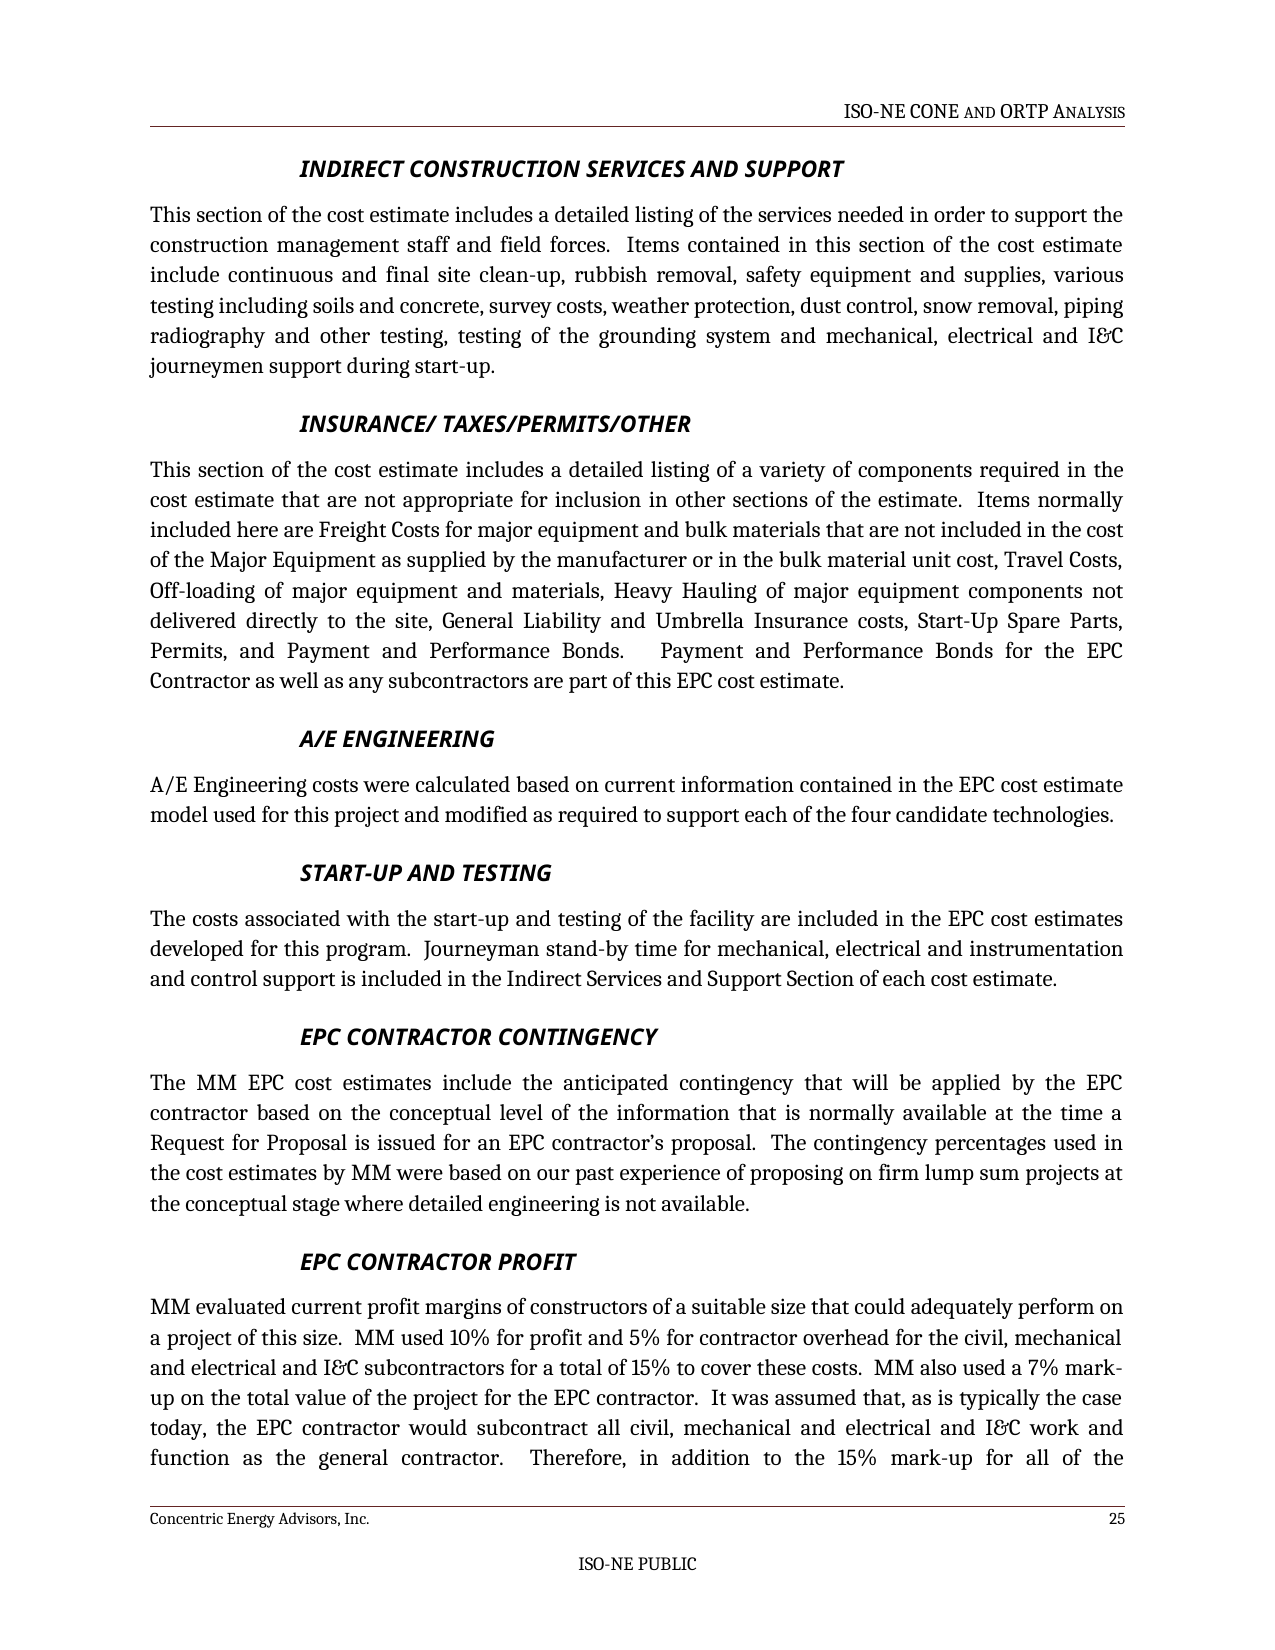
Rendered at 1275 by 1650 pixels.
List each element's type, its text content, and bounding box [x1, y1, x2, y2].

subtitle INSURANCE/ TAXES/PERMITS/OTHER [225, 408, 1125, 439]
subtitle EPC CONTRACTOR CONTINGENCY [225, 1021, 1125, 1052]
text A/E Engineering costs were calculated based on current information contained in the EPC cost estimate model used for this project and modified as required to support each of the four candidate technologies. [150, 772, 1125, 828]
text The MM EPC cost estimates include the anticipated contingency that will be applied by the EPC contractor based on the conceptual level of the information that is normally available at the time a Request for Proposal is issued for an EPC contractor’s proposal. The contingency percentages used in the cost estimates by MM were based on our past experience of proposing on firm lump sum projects at the conceptual stage where detailed engineering is not available. [150, 1069, 1125, 1217]
subtitle EPC CONTRACTOR PROFIT [225, 1246, 1125, 1277]
subtitle START-UP AND TESTING [225, 857, 1125, 888]
text The costs associated with the start-up and testing of the facility are included in the EPC cost estimates developed for this program. Journeyman stand-by time for mechanical, electrical and instrumentation and control support is included in the Indirect Services and Support Section of each cost estimate. [150, 906, 1125, 992]
subtitle A/E ENGINEERING [225, 723, 1125, 754]
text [150, 1294, 1125, 1471]
text This section of the cost estimate includes a detailed listing of the services needed in order to support the construction management staff and field forces. Items contained in this section of the cost estimate include continuous and final site clean-up, rubbish removal, safety equipment and supplies, various testing including soils and concrete, survey costs, weather protection, dust control, snow removal, piping radiography and other testing, testing of the grounding system and mechanical, electrical and I&C journeymen support during start-up. [150, 202, 1125, 379]
subtitle INDIRECT CONSTRUCTION SERVICES and SUPPORT [225, 153, 1125, 185]
text This section of the cost estimate includes a detailed listing of a variety of components required in the cost estimate that are not appropriate for inclusion in other sections of the estimate. Items normally included here are Freight Costs for major equipment and bulk materials that are not included in the cost of the Major Equipment as supplied by the manufacturer or in the bulk material unit cost, Travel Costs, Off-loading of major equipment and materials, Heavy Hauling of major equipment components not delivered directly to the site, General Liability and Umbrella Insurance costs, Start-Up Spare Parts, Permits, and Payment and Performance Bonds. Payment and Performance Bonds for the EPC Contractor as well as any subcontractors are part of this EPC cost estimate. [150, 457, 1125, 694]
